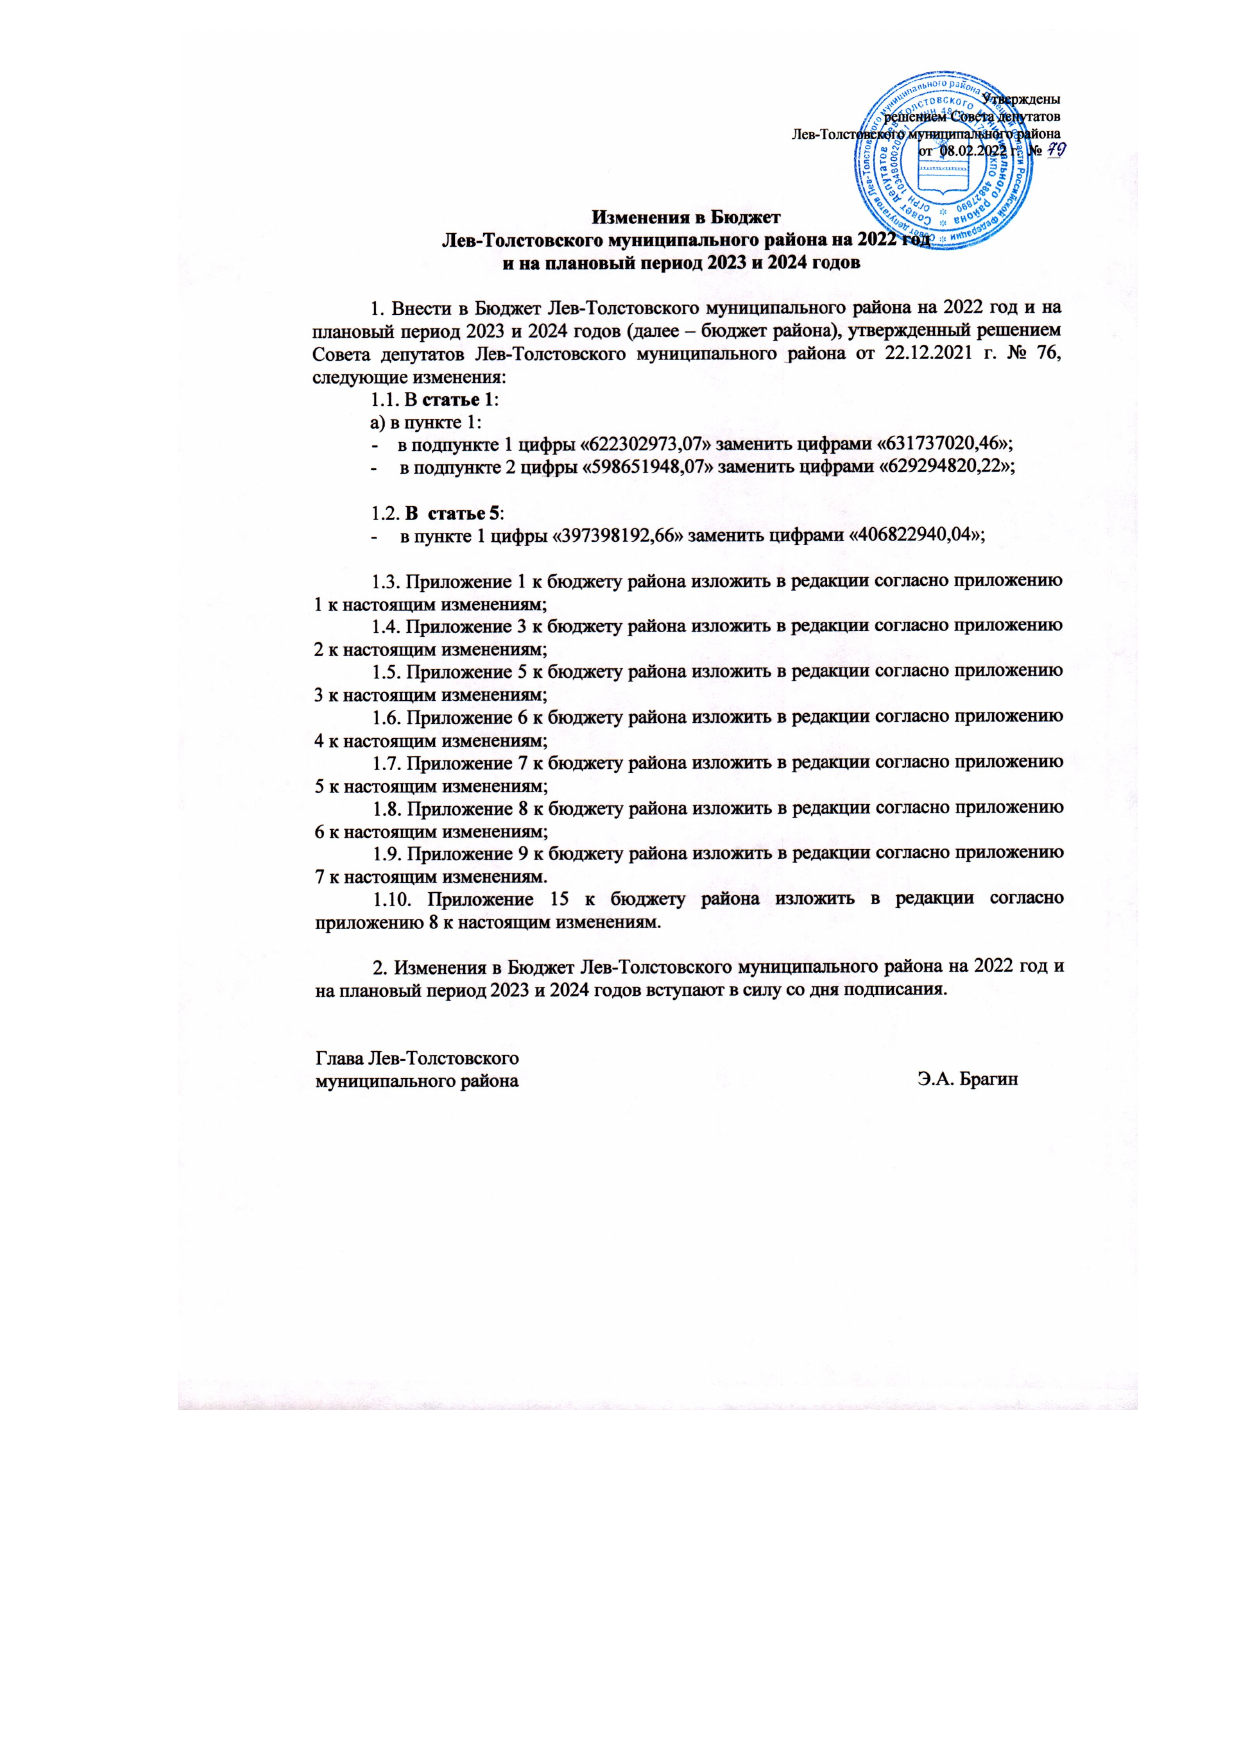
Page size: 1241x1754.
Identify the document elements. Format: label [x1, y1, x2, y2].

picture [178, 29, 1138, 1410]
